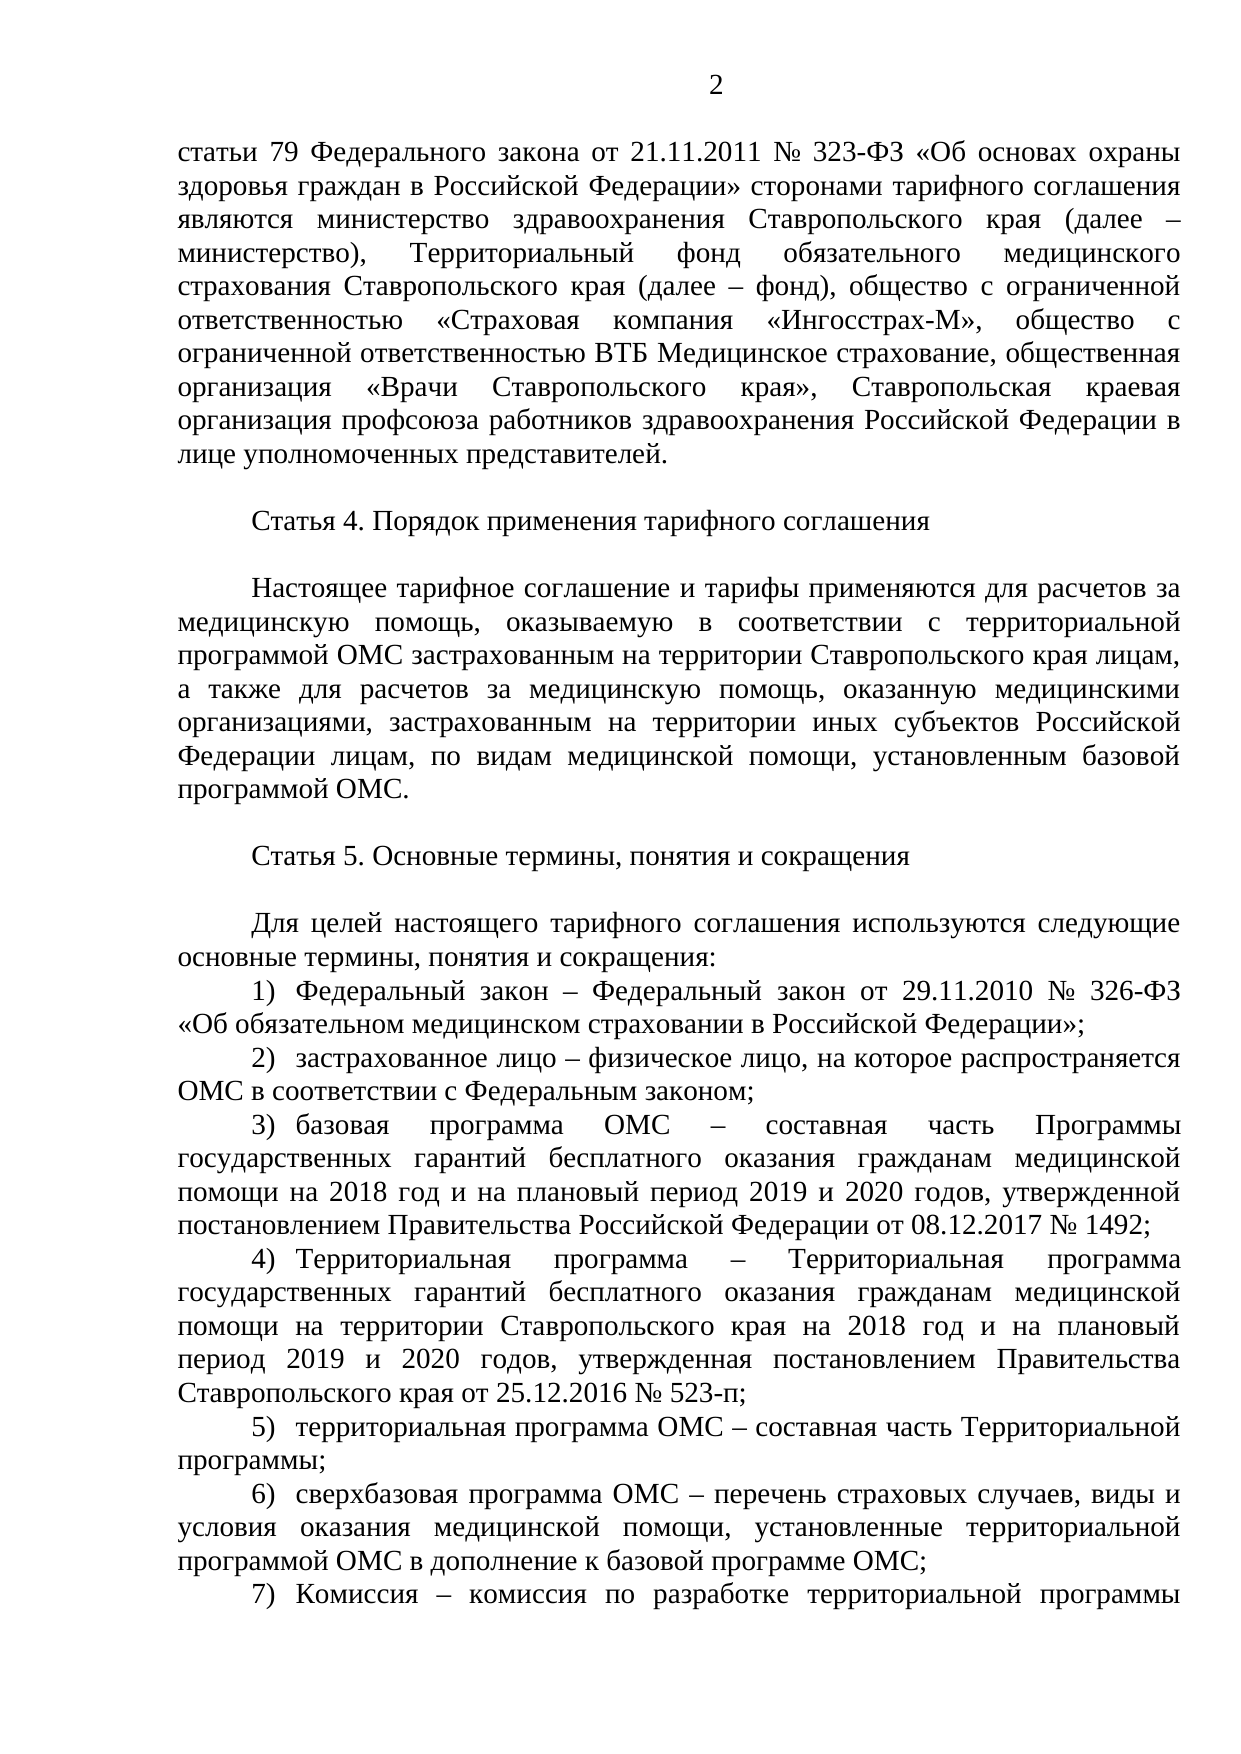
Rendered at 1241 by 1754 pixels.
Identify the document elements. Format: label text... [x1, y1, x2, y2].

list сверхбазовая программа ОМС – перечень страховых случаев, виды и условия оказания медицинской помощи, установленные территориальной программой ОМС в дополнение к базовой программе ОМС; [177, 1476, 1181, 1576]
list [177, 1576, 1181, 1610]
text Статья 5. Основные термины, понятия и сокращения [177, 838, 1181, 872]
text Для целей настоящего тарифного соглашения используются следующие основные термины, понятия и сокращения: [177, 906, 1181, 973]
list территориальная программа ОМС – составная часть Территориальной программы; [177, 1409, 1181, 1476]
text Статья 4. Порядок применения тарифного соглашения [177, 503, 1181, 537]
text Настоящее тарифное соглашение и тарифы применяются для расчетов за медицинскую помощь, оказываемую в соответствии с территориальной программой ОМС застрахованным на территории Ставропольского края лицам, а также для расчетов за медицинскую помощь, оказанную медицинскими организациями, застрахованным на территории иных субъектов Российской Федерации лицам, по видам медицинской помощи, установленным базовой программой ОМС. [177, 570, 1181, 805]
list застрахованное лицо – физическое лицо, на которое распространяется ОМС в соответствии с Федеральным законом; [177, 1040, 1181, 1107]
list Федеральный закон – Федеральный закон от 29.11.2010 № 326-ФЗ «Об обязательном медицинском страховании в Российской Федерации»; [177, 973, 1181, 1040]
list Территориальная программа – Территориальная программа государственных гарантий бесплатного оказания гражданам медицинской помощи на территории Ставропольского края на 2018 год и на плановый период 2019 и 2020 годов, утвержденная постановлением Правительства Ставропольского края от 25.12.2016 № 523-п; [177, 1241, 1181, 1409]
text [177, 134, 1181, 469]
list базовая программа ОМС – составная часть Программы государственных гарантий бесплатного оказания гражданам медицинской помощи на 2018 год и на плановый период 2019 и 2020 годов, утвержденной постановлением Правительства Российской Федерации от 08.12.2017 № 1492; [177, 1107, 1181, 1241]
